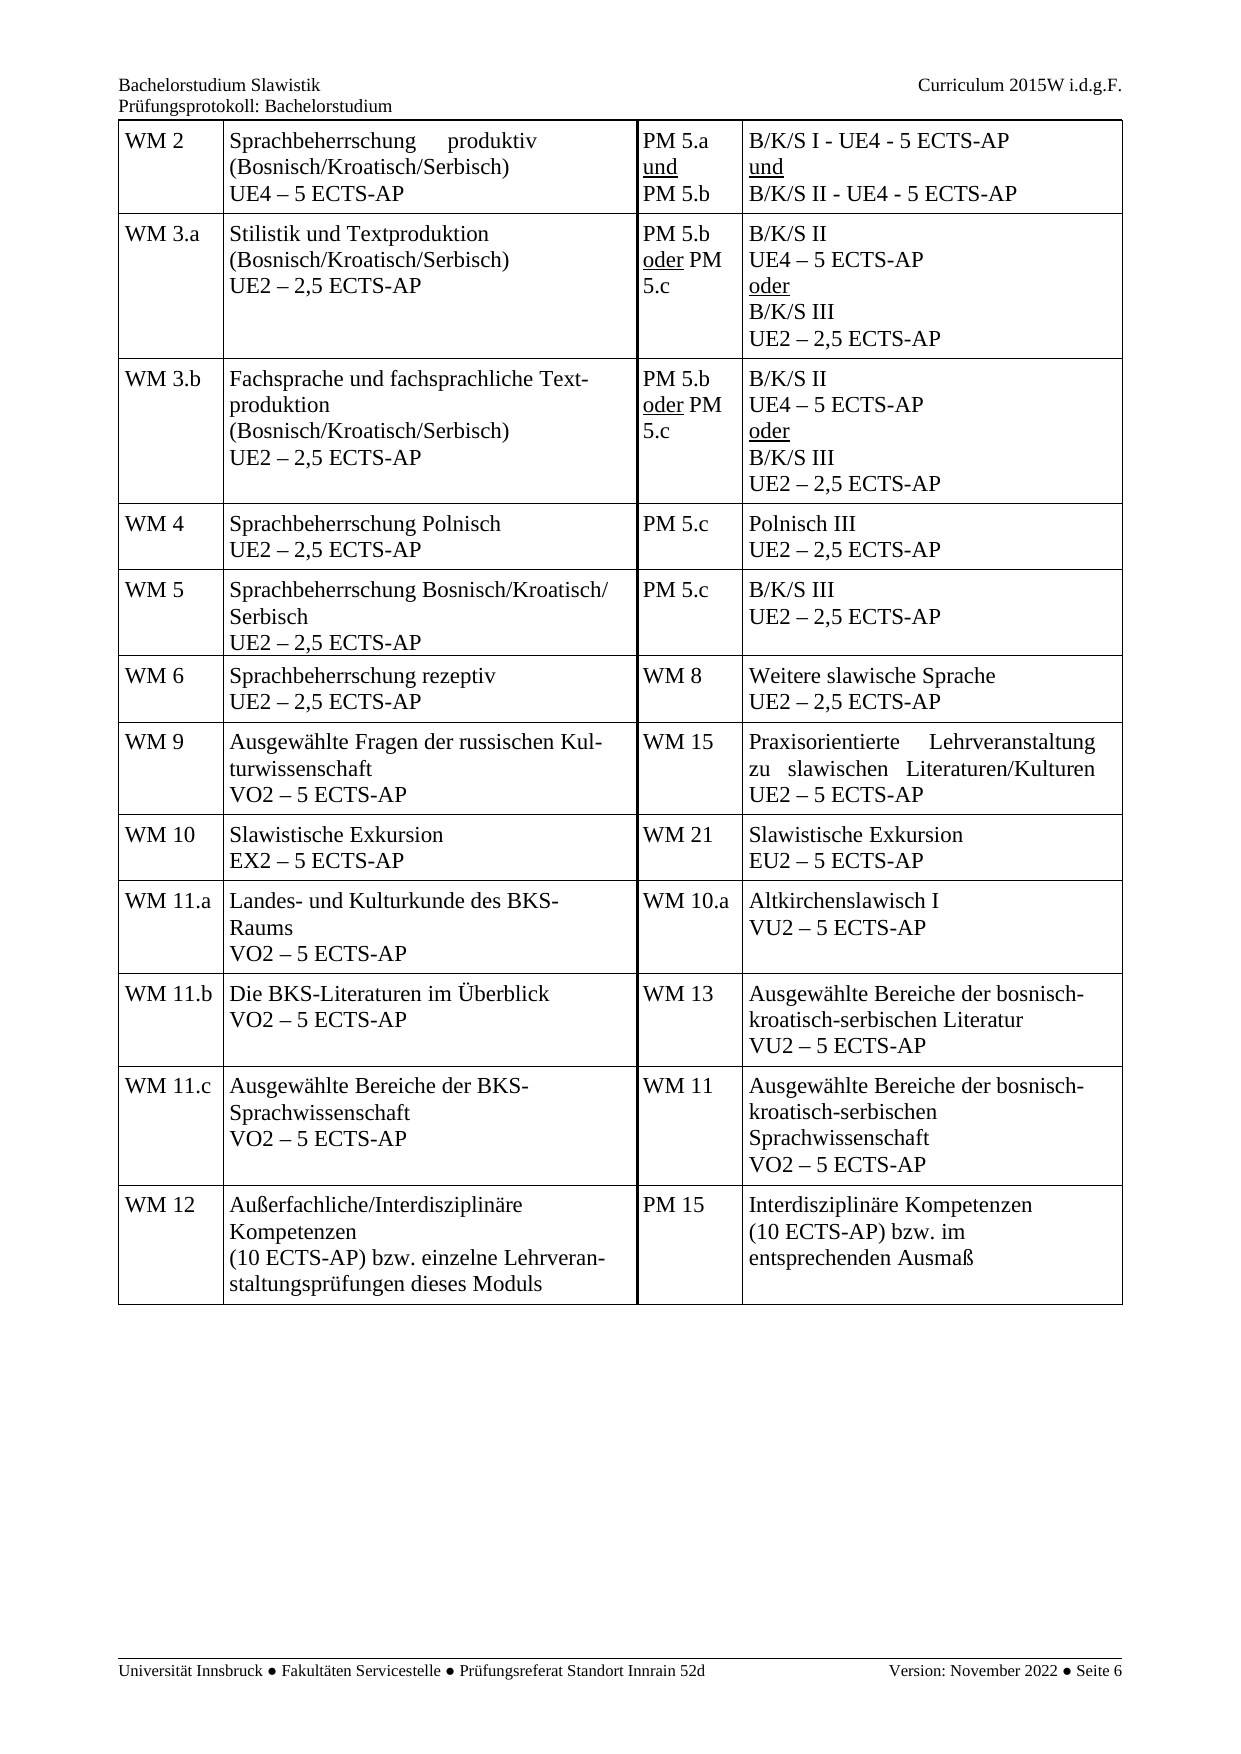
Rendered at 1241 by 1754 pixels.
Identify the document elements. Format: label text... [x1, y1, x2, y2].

table_cell WM 8 [639, 656, 742, 722]
table_cell B/K/S III UE2 – 2,5 ECTS-AP [743, 570, 1122, 655]
table_cell PM 5.c [639, 504, 742, 569]
table_cell B/K/S II UE4 – 5 ECTS-AP oder B/K/S III UE2 – 2,5 ECTS-AP [743, 359, 1122, 503]
table_cell Landes- und Kulturkunde des BKS- Raums VO2 – 5 ECTS-AP [224, 881, 636, 973]
table_cell Sprachbeherrschung Bosnisch/Kroatisch/ Serbisch UE2 – 2,5 ECTS-AP [224, 570, 636, 655]
table_cell WM 6 [119, 656, 223, 722]
table_cell WM 10.a [639, 881, 742, 973]
table_cell Weitere slawische Sprache UE2 – 2,5 ECTS-AP [743, 656, 1122, 722]
table_cell Ausgewählte Bereiche der bosnisch-kroatisch-serbischen Sprachwissenschaft VO2 – 5 ECTS-AP [743, 1067, 1122, 1184]
table_cell WM 15 [639, 723, 742, 814]
table_cell Altkirchenslawisch I VU2 – 5 ECTS-AP [743, 881, 1122, 973]
table_cell WM 9 [119, 723, 223, 814]
table_cell Slawistische Exkursion EX2 – 5 ECTS-AP [224, 815, 636, 880]
table_cell Ausgewählte Fragen der russischen Kul- turwissenschaft VO2 – 5 ECTS-AP [224, 723, 636, 814]
table_cell Interdisziplinäre Kompetenzen (10 ECTS-AP) bzw. im entsprechenden Ausmaß [743, 1186, 1122, 1303]
table_cell Ausgewählte Bereiche der bosnisch- kroatisch-serbischen Literatur VU2 – 5 ECTS-AP [743, 974, 1122, 1066]
table_cell WM 13 [639, 974, 742, 1066]
table_cell PM 5.b oder PM 5.c [639, 214, 742, 358]
table_cell Slawistische Exkursion EU2 – 5 ECTS-AP [743, 815, 1122, 880]
table_cell Ausgewählte Bereiche der BKS- Sprachwissenschaft VO2 – 5 ECTS-AP [224, 1067, 636, 1184]
table_cell B/K/S II UE4 – 5 ECTS-AP oder B/K/S III UE2 – 2,5 ECTS-AP [743, 214, 1122, 358]
table_cell PM 5.b oder PM 5.c [639, 359, 742, 503]
table_header B/K/S I - UE4 - 5 ECTS-AP und B/K/S II - UE4 - 5 ECTS-AP [743, 121, 1122, 213]
table_cell Polnisch III UE2 – 2,5 ECTS-AP [743, 504, 1122, 569]
table_cell Fachsprache und fachsprachliche Text- produktion (Bosnisch/Kroatisch/Serbisch) UE2 – 2,5 ECTS-AP [224, 359, 636, 503]
table_cell Außerfachliche/Interdisziplinäre Kompetenzen (10 ECTS-AP) bzw. einzelne Lehrveran- staltungsprüfungen dieses Moduls [224, 1186, 636, 1303]
table_header Sprachbeherrschung produktiv (Bosnisch/Kroatisch/Serbisch) UE4 – 5 ECTS-AP [224, 121, 636, 213]
table_cell WM 11 [639, 1067, 742, 1184]
table_cell WM 3.b [119, 359, 223, 503]
table_cell WM 10 [119, 815, 223, 880]
table_header WM 2 [119, 121, 223, 213]
table_cell WM 5 [119, 570, 223, 655]
table_cell WM 11.a [119, 881, 223, 973]
table_cell PM 15 [639, 1186, 742, 1303]
table_header PM 5.a und PM 5.b [639, 121, 742, 213]
table_cell Die BKS-Literaturen im Überblick VO2 – 5 ECTS-AP [224, 974, 636, 1066]
table_cell WM 4 [119, 504, 223, 569]
table_cell WM 3.a [119, 214, 223, 358]
table_cell WM 12 [119, 1186, 223, 1303]
table_cell PM 5.c [639, 570, 742, 655]
table_cell Praxisorientierte Lehrveranstaltung zu slawischen Literaturen/Kulturen UE2 – 5 ECTS-AP [743, 723, 1122, 814]
table_cell WM 11.b [119, 974, 223, 1066]
table_cell WM 21 [639, 815, 742, 880]
table_cell Sprachbeherrschung Polnisch UE2 – 2,5 ECTS-AP [224, 504, 636, 569]
table_cell Sprachbeherrschung rezeptiv UE2 – 2,5 ECTS-AP [224, 656, 636, 722]
table_cell Stilistik und Textproduktion (Bosnisch/Kroatisch/Serbisch) UE2 – 2,5 ECTS-AP [224, 214, 636, 358]
table_cell WM 11.c [119, 1067, 223, 1184]
